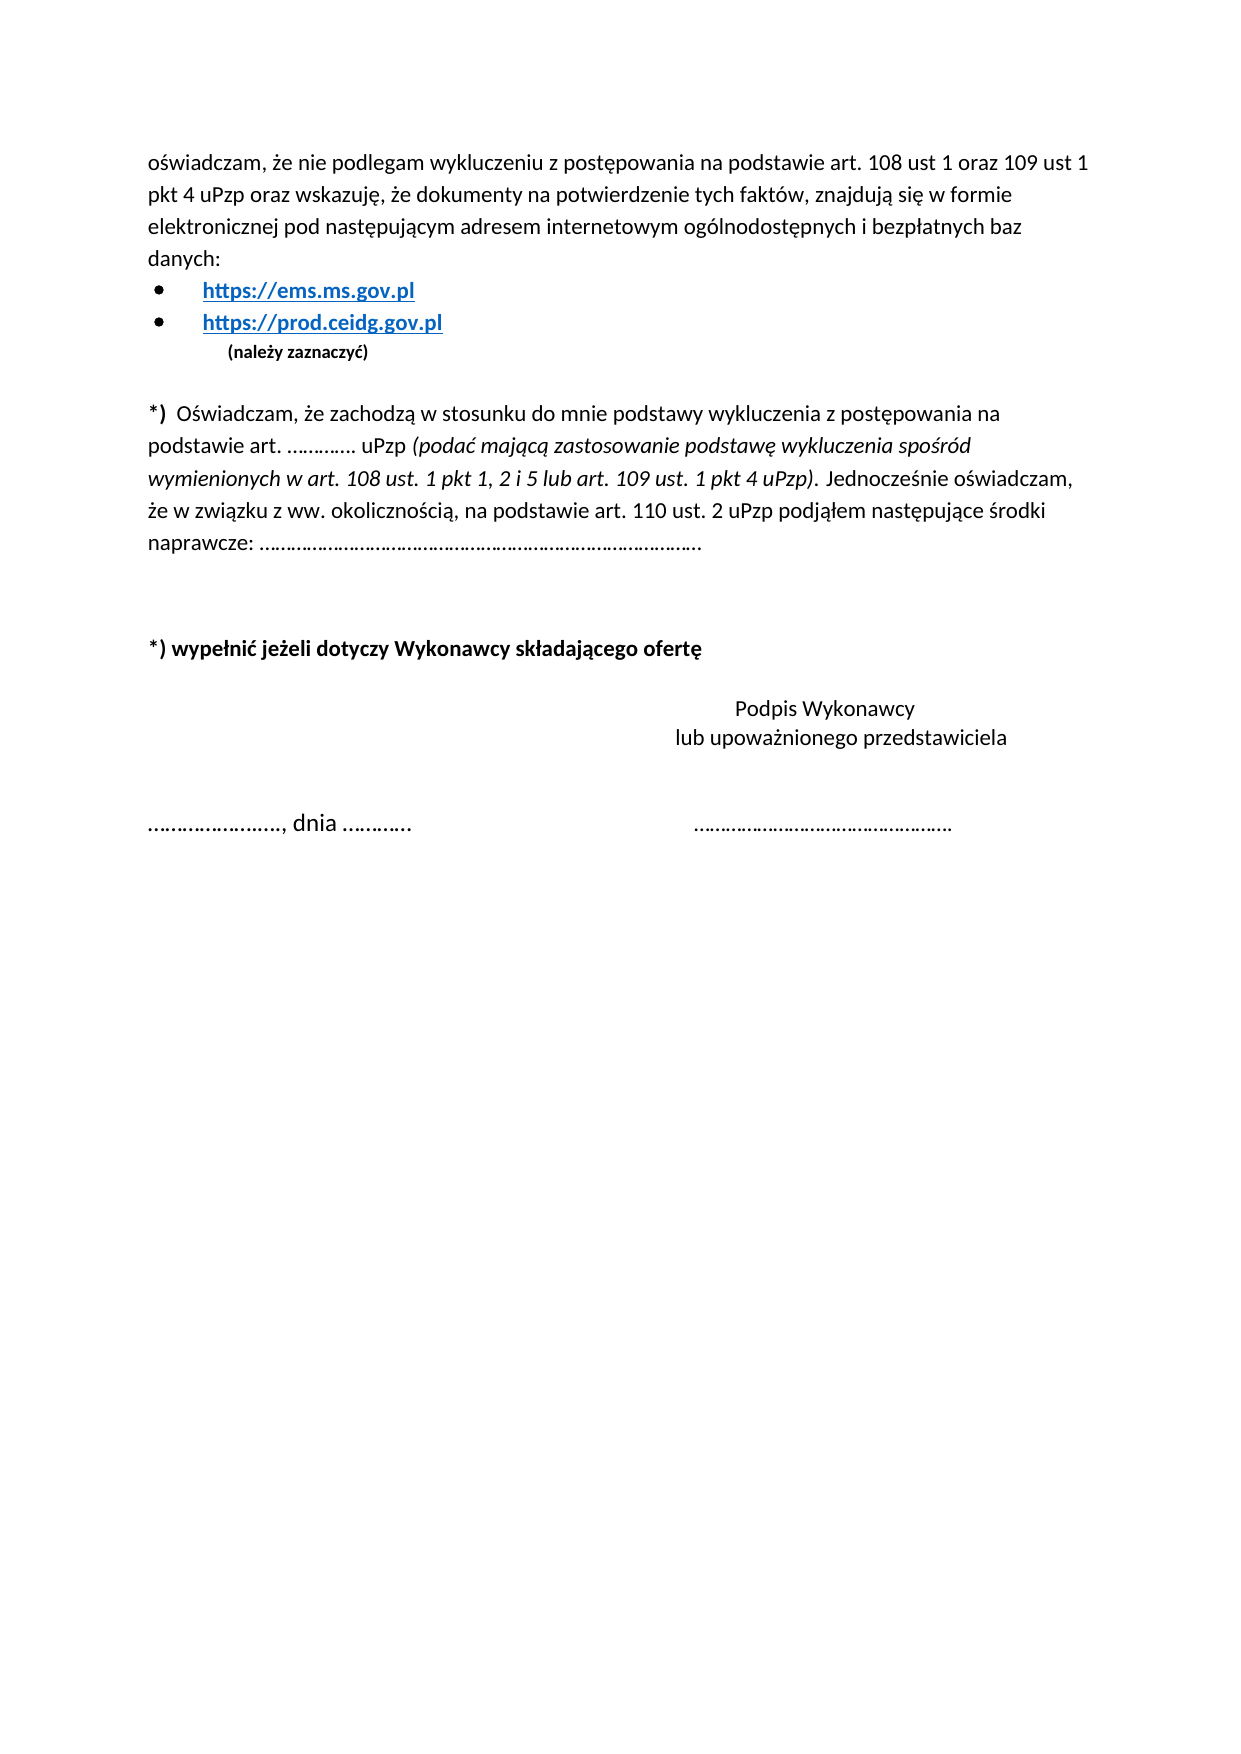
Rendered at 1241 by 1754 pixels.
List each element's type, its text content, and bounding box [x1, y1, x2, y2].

text *) wypełnić jeżeli dotyczy Wykonawcy składającego ofertę [148, 634, 1093, 662]
text (należy zaznaczyć) [192, 341, 1093, 364]
text lub upoważnionego przedstawiciela [516, 723, 1093, 751]
list https://ems.ms.gov.pl [154, 276, 1093, 304]
text *) Oświadczam, że zachodzą w stosunku do mnie podstawy wykluczenia z postępowania na podstawie art. …………. uPzp (podać mającą zastosowanie podstawę wykluczenia spośród wymienionych w art. 108 ust. 1 pkt 1, 2 i 5 lub art. 109 ust. 1 pkt 4 uPzp). Jednocześnie oświadczam, że w związku z ww. okolicznością, na podstawie art. 110 ust. 2 uPzp podjąłem następujące środki naprawcze: ………………………………………………………………………… [148, 399, 1093, 556]
text oświadczam, że nie podlegam wykluczeniu z postępowania na podstawie art. 108 ust 1 oraz 109 ust 1 pkt 4 uPzp oraz wskazuję, że dokumenty na potwierdzenie tych faktów, znajdują się w formie elektronicznej pod następującym adresem internetowym ogólnodostępnych i bezpłatnych baz danych: [148, 148, 1093, 272]
text Podpis Wykonawcy [443, 694, 1093, 723]
list https://prod.ceidg.gov.pl [154, 308, 1093, 337]
text ……………….…., dnia ………… …………………………………………. [148, 807, 1093, 837]
